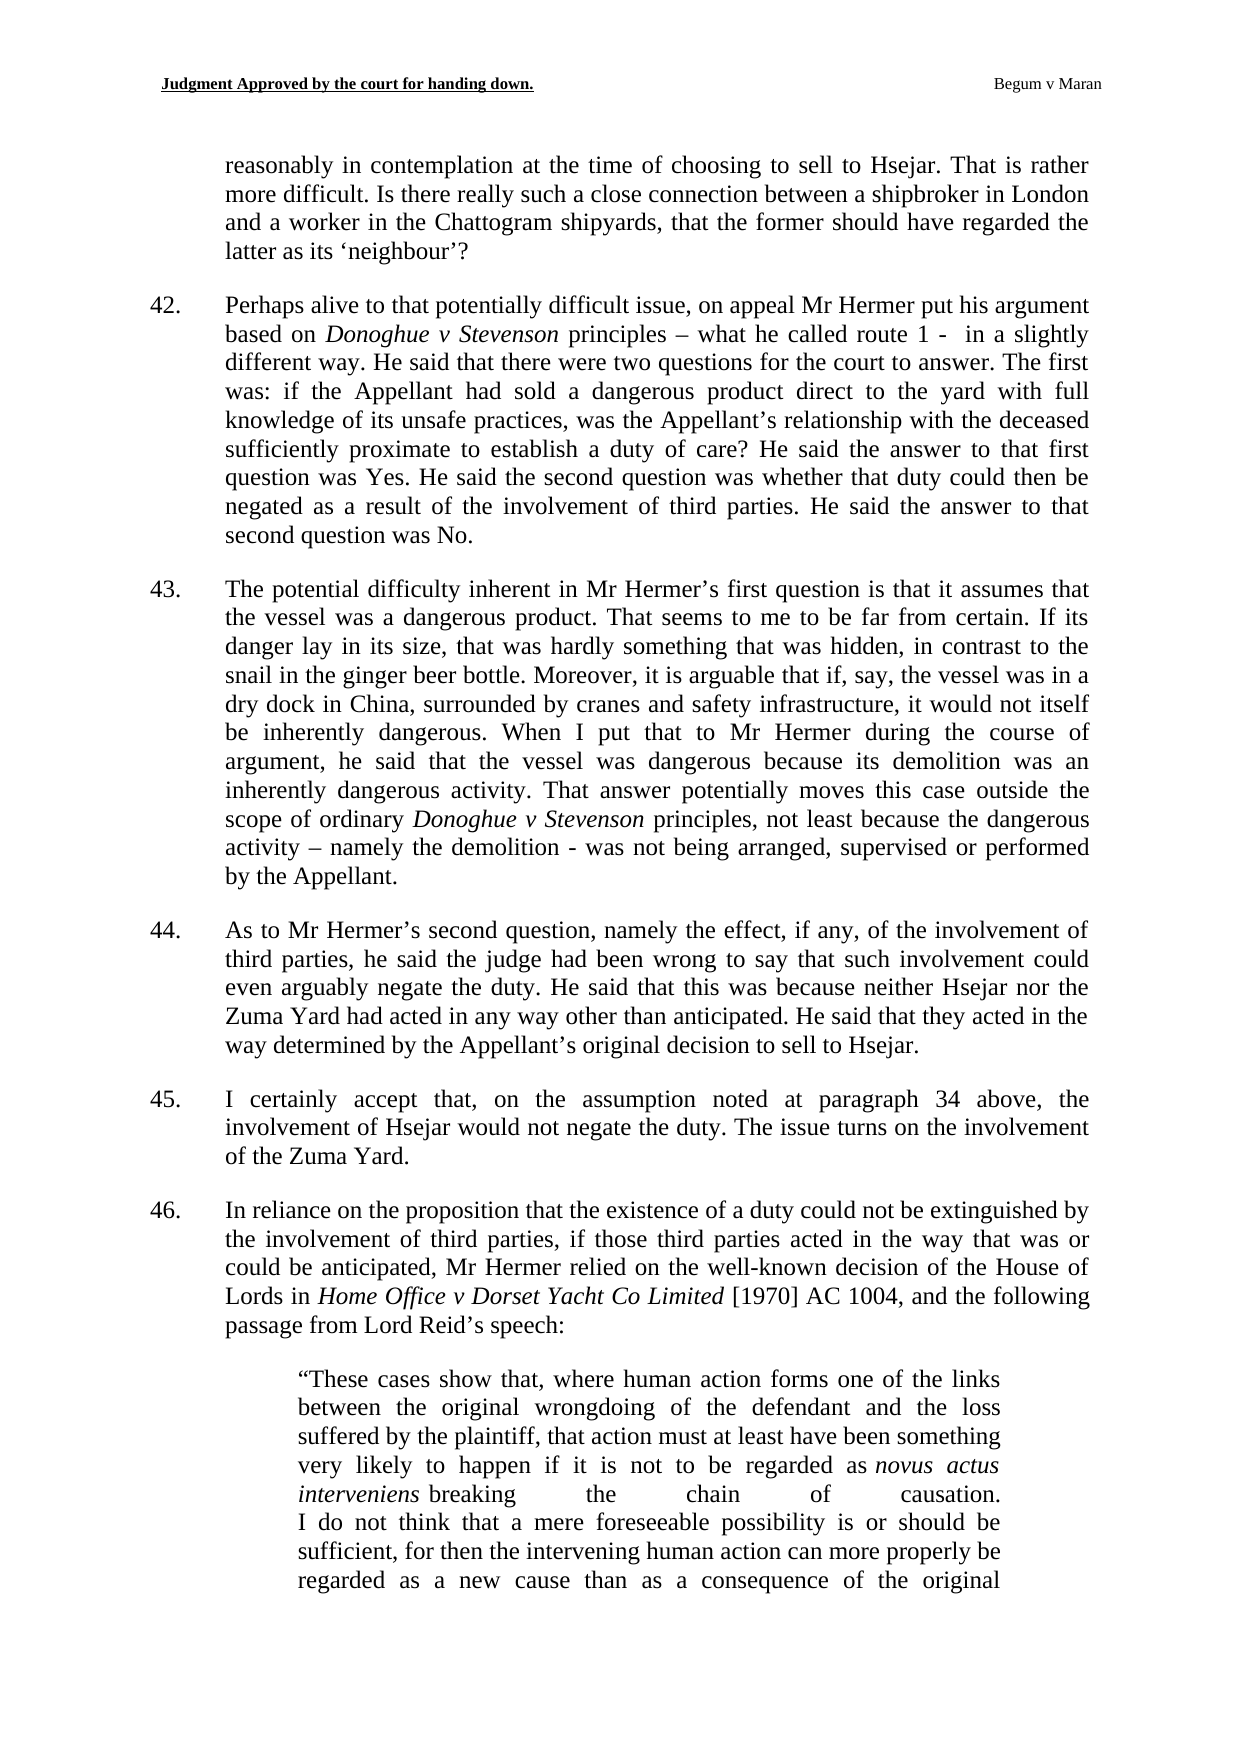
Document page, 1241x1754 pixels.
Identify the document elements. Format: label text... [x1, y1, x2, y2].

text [150, 150, 1090, 265]
text The potential difficulty inherent in Mr Hermer’s first question is that it assumes that the vessel was a dangerous product. That seems to me to be far from certain. If its danger lay in its size, that was hardly something that was hidden, in contrast to the snail in the ginger beer bottle. Moreover, it is arguable that if, say, the vessel was in a dry dock in China, surrounded by cranes and safety infrastructure, it would not itself be inherently dangerous. When I put that to Mr Hermer during the course of argument, he said that the vessel was dangerous because its demolition was an inherently dangerous activity. That answer potentially moves this case outside the scope of ordinary Donoghue v Stevenson principles, not least because the dangerous activity – namely the demolition - was not being arranged, supervised or performed by the Appellant. [150, 574, 1090, 890]
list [298, 1364, 1002, 1594]
text In reliance on the proposition that the existence of a duty could not be extinguished by the involvement of third parties, if those third parties acted in the way that was or could be anticipated, Mr Hermer relied on the well-known decision of the House of Lords in Home Office v Dorset Yacht Co Limited [1970] AC 1004, and the following passage from Lord Reid’s speech: [150, 1195, 1090, 1339]
text I certainly accept that, on the assumption noted at paragraph 34 above, the involvement of Hsejar would not negate the duty. The issue turns on the involvement of the Zuma Yard. [150, 1084, 1090, 1170]
text Perhaps alive to that potentially difficult issue, on appeal Mr Hermer put his argument based on Donoghue v Stevenson principles – what he called route 1 - in a slightly different way. He said that there were two questions for the court to answer. The first was: if the Appellant had sold a dangerous product direct to the yard with full knowledge of its unsafe practices, was the Appellant’s relationship with the deceased sufficiently proximate to establish a duty of care? He said the answer to that first question was Yes. He said the second question was whether that duty could then be negated as a result of the involvement of third parties. He said the answer to that second question was No. [150, 290, 1090, 549]
text As to Mr Hermer’s second question, namely the effect, if any, of the involvement of third parties, he said the judge had been wrong to say that such involvement could even arguably negate the duty. He said that this was because neither Hsejar nor the Zuma Yard had acted in any way other than anticipated. He said that they acted in the way determined by the Appellant’s original decision to sell to Hsejar. [150, 915, 1090, 1059]
